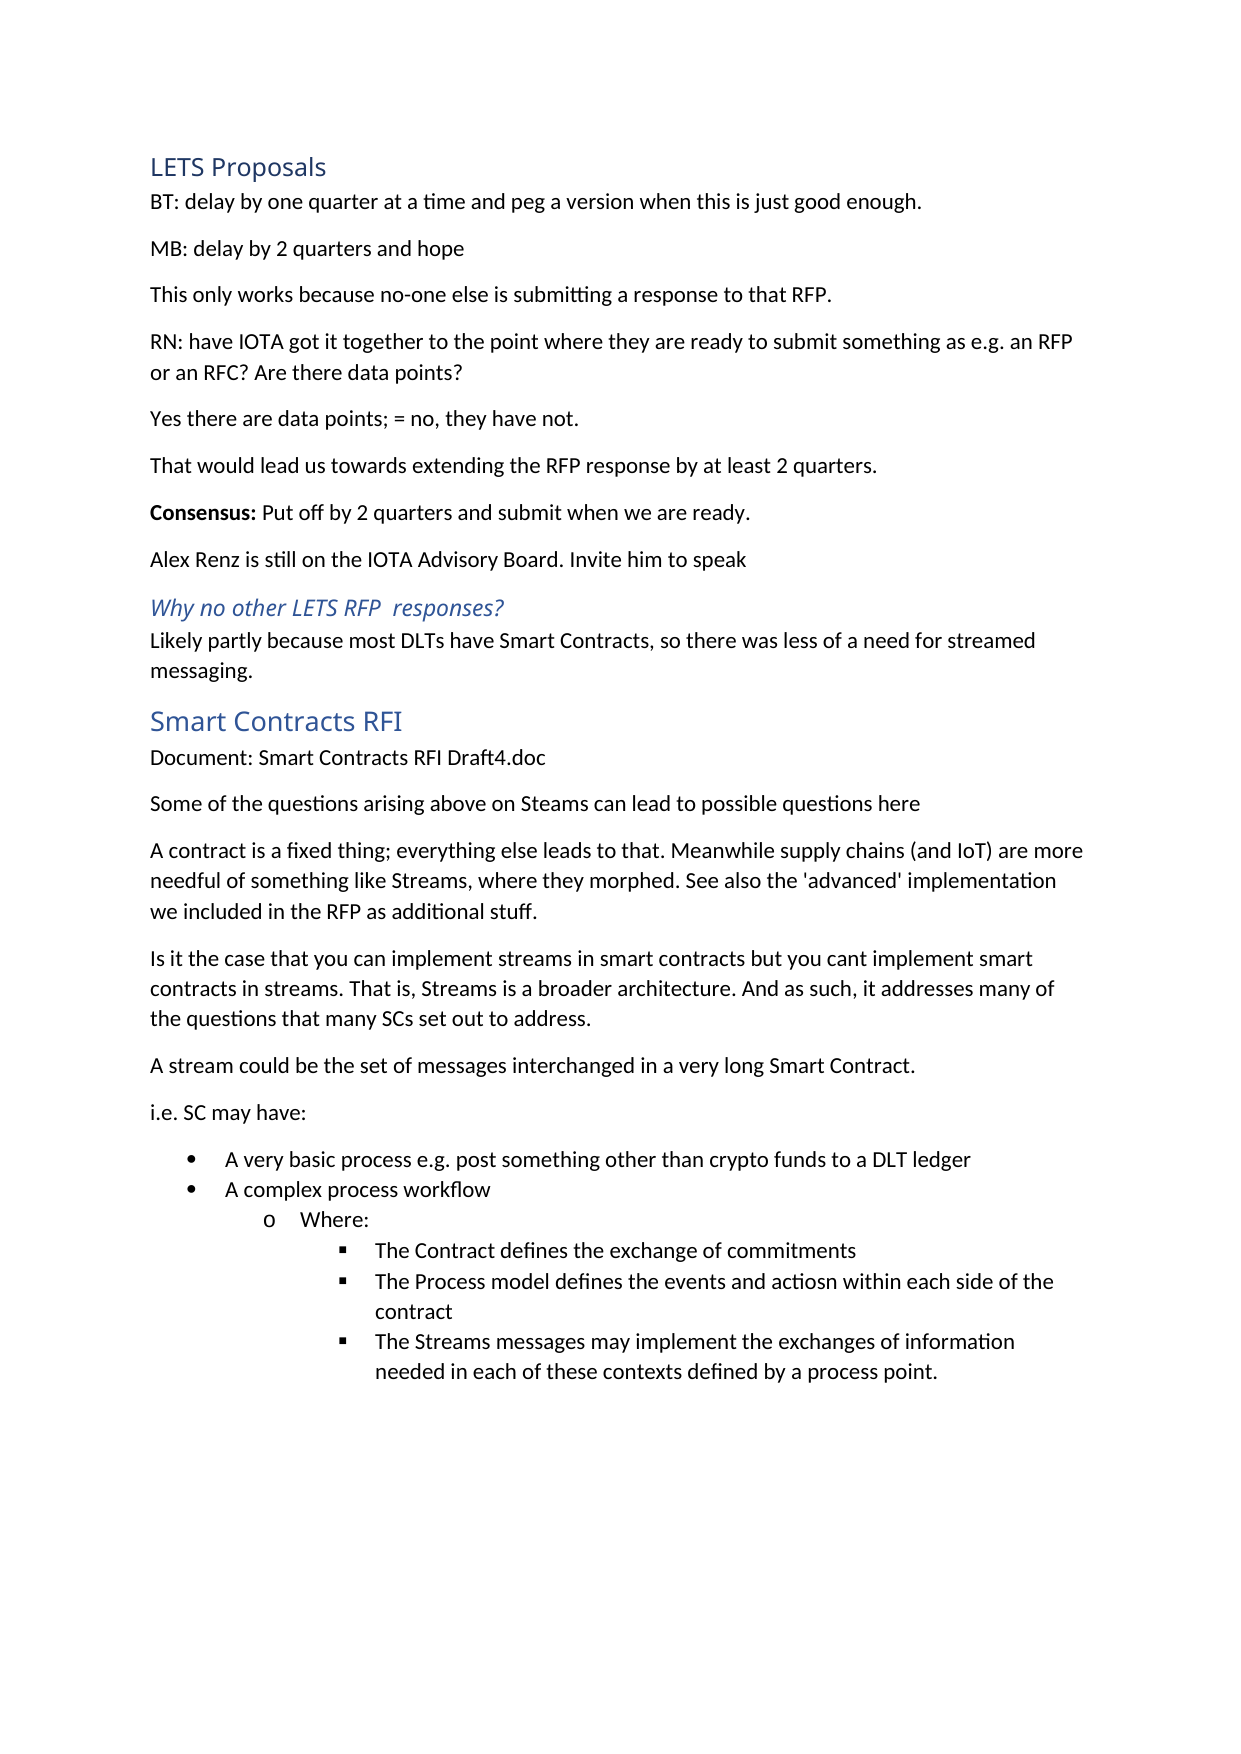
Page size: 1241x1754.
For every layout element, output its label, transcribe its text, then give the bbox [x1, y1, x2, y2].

text That would lead us towards extending the RFP response by at least 2 quarters. [150, 451, 1090, 479]
text BT: delay by one quarter at a time and peg a version when this is just good enough. [150, 187, 1090, 215]
subtitle Why no other LETS RFP responses? [150, 592, 1090, 623]
text RN: have IOTA got it together to the point where they are ready to submit something as e.g. an RFP or an RFC? Are there data points? [150, 327, 1090, 386]
text Consensus: Put off by 2 quarters and submit when we are ready. [150, 498, 1090, 526]
text Document: Smart Contracts RFI Draft4.doc [150, 743, 1090, 771]
text Likely partly because most DLTs have Smart Contracts, so there was less of a need for streamed messaging. [150, 626, 1090, 684]
text Some of the questions arising above on Steams can lead to possible questions here [150, 789, 1090, 817]
text Is it the case that you can implement streams in smart contracts but you cant implement smart contracts in streams. That is, Streams is a broader architecture. And as such, it addresses many of the questions that many SCs set out to address. [150, 944, 1090, 1032]
text i.e. SC may have: [150, 1098, 1090, 1126]
list The Streams messages may implement the exchanges of information needed in each of these contexts defined by a process point. [337, 1327, 1090, 1385]
list Where: [262, 1205, 1090, 1234]
list A very basic process e.g. post something other than crypto funds to a DLT ledger [187, 1145, 1090, 1173]
text Alex Renz is still on the IOTA Advisory Board. Invite him to speak [150, 545, 1090, 573]
text A contract is a fixed thing; everything else leads to that. Meanwhile supply chains (and IoT) are more needful of something like Streams, where they morphed. See also the 'advanced' implementation we included in the RFP as additional stuff. [150, 836, 1090, 925]
text A stream could be the set of messages interchanged in a very long Smart Contract. [150, 1051, 1090, 1079]
text This only works because no-one else is submitting a response to that RFP. [150, 281, 1090, 308]
subtitle LETS Proposals [150, 150, 1090, 184]
list A complex process workflow [187, 1175, 1090, 1203]
subtitle Smart Contracts RFI [150, 703, 1090, 740]
text Yes there are data points; = no, they have not. [150, 404, 1090, 432]
list The Contract defines the exchange of commitments [337, 1237, 1090, 1264]
list The Process model defines the events and actiosn within each side of the contract [337, 1267, 1090, 1325]
text MB: delay by 2 quarters and hope [150, 234, 1090, 262]
